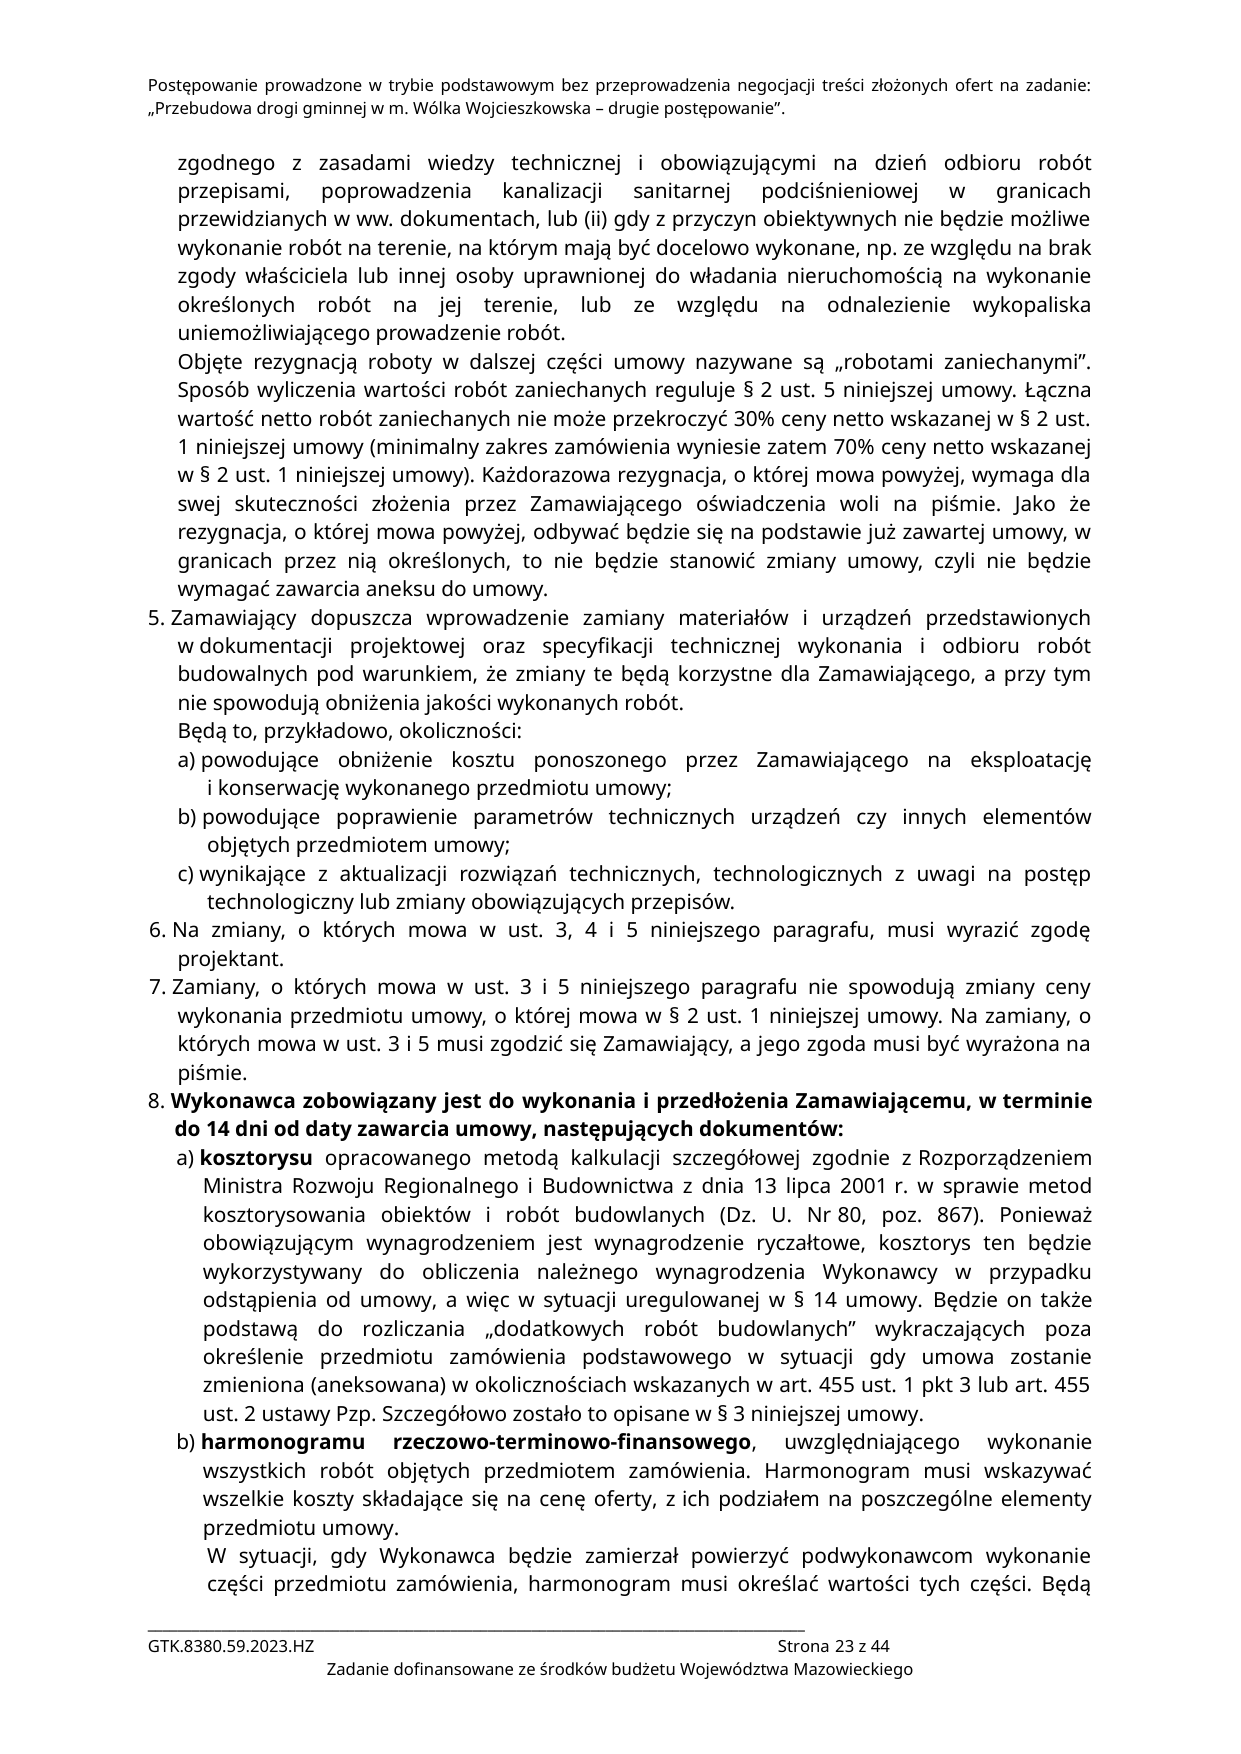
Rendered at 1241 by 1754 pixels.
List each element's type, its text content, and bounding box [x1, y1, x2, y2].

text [148, 148, 1092, 347]
text 8. Wykonawca zobowiązany jest do wykonania i przedłożenia Zamawiającemu, w terminie do 14 dni od daty zawarcia umowy, następujących dokumentów: [148, 1086, 1092, 1143]
text c) wynikające z aktualizacji rozwiązań technicznych, technologicznych z uwagi na postęp technologiczny lub zmiany obowiązujących przepisów. [177, 859, 1092, 916]
text Będą to, przykładowo, okoliczności: [148, 716, 1092, 745]
text Objęte rezygnacją roboty w dalszej części umowy nazywane są „robotami zaniechanymi”. Sposób wyliczenia wartości robót zaniechanych reguluje § 2 ust. 5 niniejszej umowy. Łączna wartość netto robót zaniechanych nie może przekroczyć 30% ceny netto wskazanej w § 2 ust. 1 niniejszej umowy (minimalny zakres zamówienia wyniesie zatem 70% ceny netto wskazanej w § 2 ust. 1 niniejszej umowy). Każdorazowa rezygnacja, o której mowa powyżej, wymaga dla swej skuteczności złożenia przez Zamawiającego oświadczenia woli na piśmie. Jako że rezygnacja, o której mowa powyżej, odbywać będzie się na podstawie już zawartej umowy, w granicach przez nią określonych, to nie będzie stanowić zmiany umowy, czyli nie będzie wymagać zawarcia aneksu do umowy. [148, 347, 1092, 603]
text a) kosztorysu opracowanego metodą kalkulacji szczegółowej zgodnie z Rozporządzeniem Ministra Rozwoju Regionalnego i Budownictwa z dnia 13 lipca 2001 r. w sprawie metod kosztorysowania obiektów i robót budowlanych (Dz. U. Nr 80, poz. 867). Ponieważ obowiązującym wynagrodzeniem jest wynagrodzenie ryczałtowe, kosztorys ten będzie wykorzystywany do obliczenia należnego wynagrodzenia Wykonawcy w przypadku odstąpienia od umowy, a więc w sytuacji uregulowanej w § 14 umowy. Będzie on także podstawą do rozliczania „dodatkowych robót budowlanych” wykraczających poza określenie przedmiotu zamówienia podstawowego w sytuacji gdy umowa zostanie zmieniona (aneksowana) w okolicznościach wskazanych w art. 455 ust. 1 pkt 3 lub art. 455 ust. 2 ustawy Pzp. Szczegółowo zostało to opisane w § 3 niniejszej umowy. [176, 1143, 1092, 1427]
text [207, 1541, 1092, 1598]
text 5. Zamawiający dopuszcza wprowadzenie zamiany materiałów i urządzeń przedstawionych w dokumentacji projektowej oraz specyfikacji technicznej wykonania i odbioru robót budowalnych pod warunkiem, że zmiany te będą korzystne dla Zamawiającego, a przy tym nie spowodują obniżenia jakości wykonanych robót. [148, 603, 1092, 716]
text b) harmonogramu rzeczowo-terminowo-finansowego, uwzględniającego wykonanie wszystkich robót objętych przedmiotem zamówienia. Harmonogram musi wskazywać wszelkie koszty składające się na cenę oferty, z ich podziałem na poszczególne elementy przedmiotu umowy. [176, 1427, 1092, 1541]
text 6. Na zmiany, o których mowa w ust. 3, 4 i 5 niniejszego paragrafu, musi wyrazić zgodę projektant. [149, 916, 1092, 972]
text 7. Zamiany, o których mowa w ust. 3 i 5 niniejszego paragrafu nie spowodują zmiany ceny wykonania przedmiotu umowy, o której mowa w § 2 ust. 1 niniejszej umowy. Na zamiany, o których mowa w ust. 3 i 5 musi zgodzić się Zamawiający, a jego zgoda musi być wyrażona na piśmie. [149, 972, 1092, 1086]
text b) powodujące poprawienie parametrów technicznych urządzeń czy innych elementów objętych przedmiotem umowy; [177, 802, 1092, 859]
text a) powodujące obniżenie kosztu ponoszonego przez Zamawiającego na eksploatację i konserwację wykonanego przedmiotu umowy; [177, 745, 1092, 802]
